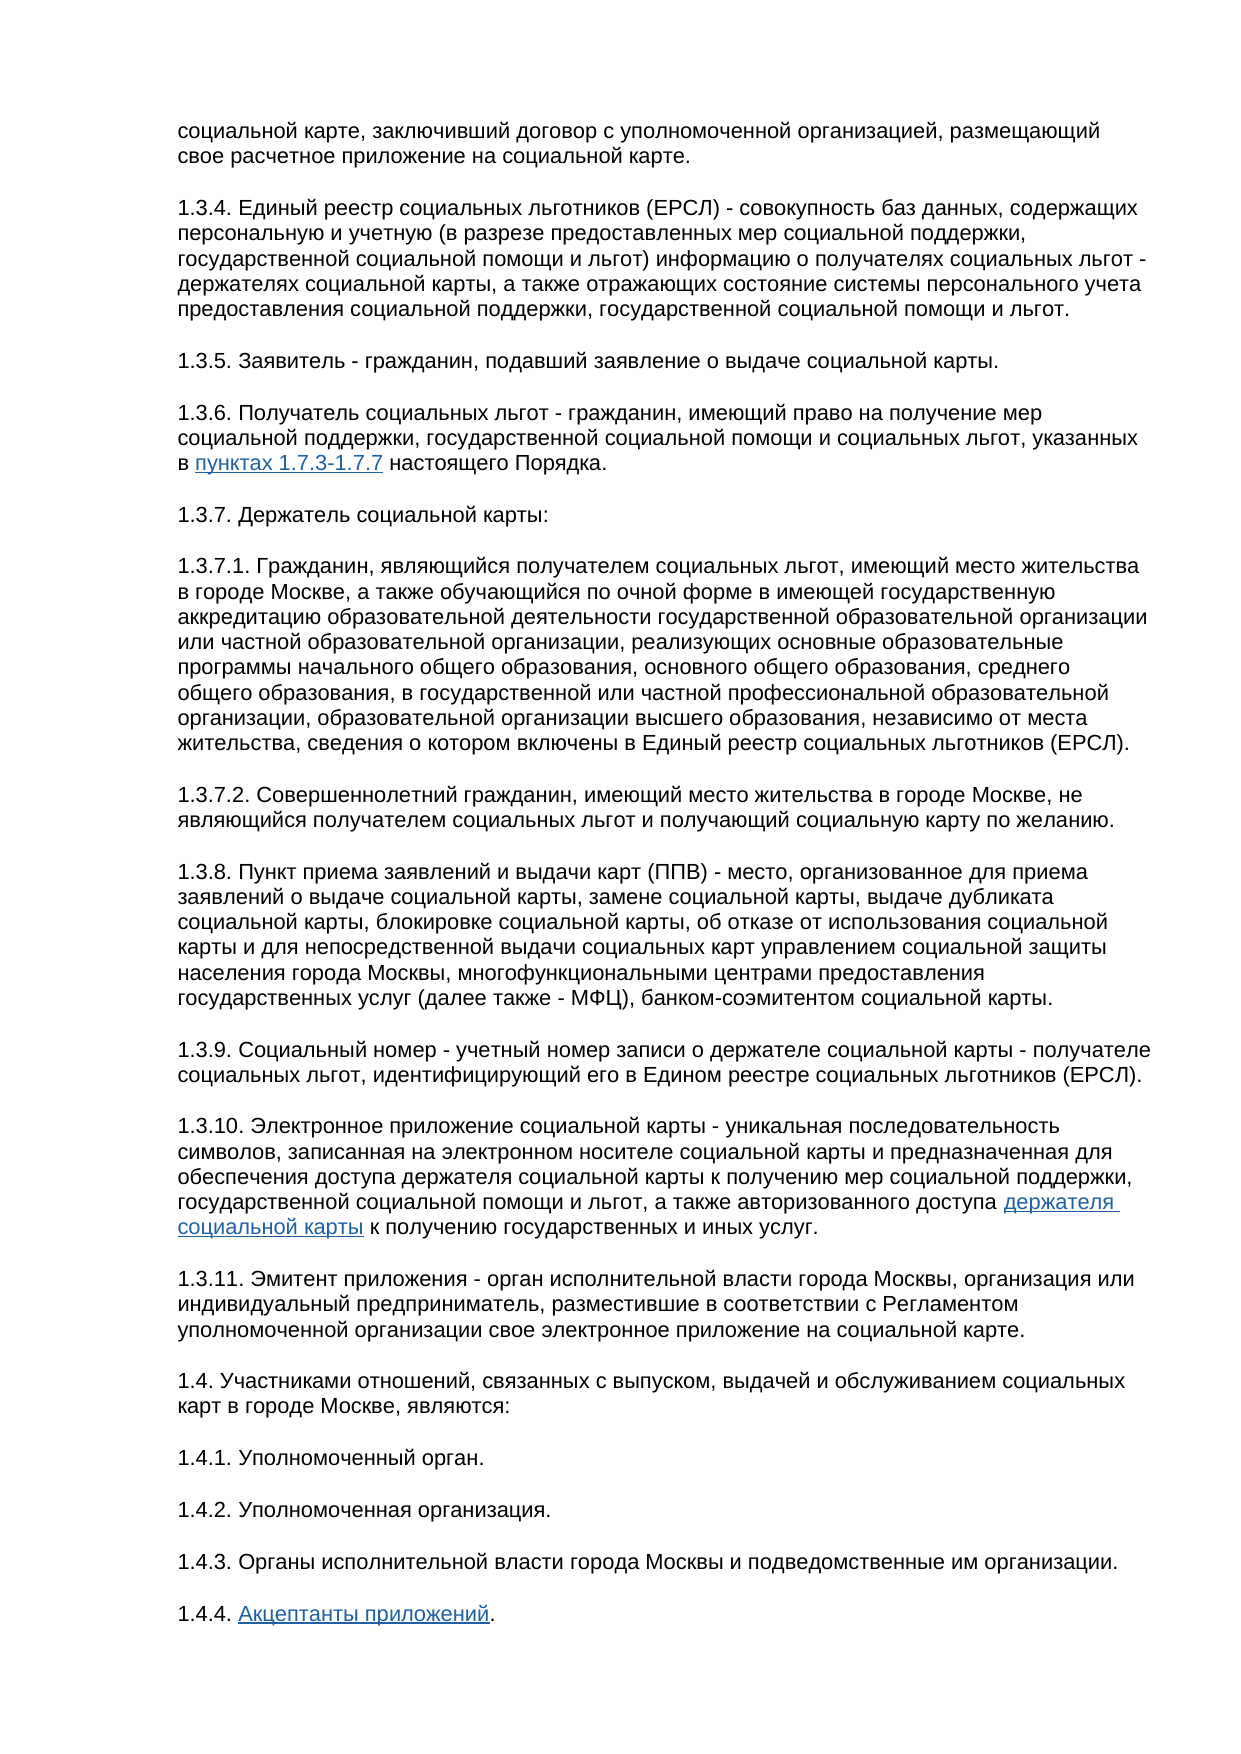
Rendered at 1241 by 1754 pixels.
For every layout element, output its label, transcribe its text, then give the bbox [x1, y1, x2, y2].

text 1.3.11. Эмитент приложения - орган исполнительной власти города Москвы, организация или индивидуальный предприниматель, разместившие в соответствии с Регламентом уполномоченной организации свое электронное приложение на социальной карте. [177, 1266, 1152, 1342]
text 1.4.2. Уполномоченная организация. [177, 1497, 1152, 1522]
text 1.4.4. Акцептанты приложений. [177, 1601, 1152, 1626]
text 1.4.1. Уполномоченный орган. [177, 1445, 1152, 1470]
text 1.3.4. Единый реестр социальных льготников (ЕРСЛ) - совокупность баз данных, содержащих персональную и учетную (в разрезе предоставленных мер социальной поддержки, государственной социальной помощи и льгот) информацию о получателях социальных льгот - держателях социальной карты, а также отражающих состояние системы персонального учета предоставления социальной поддержки, государственной социальной помощи и льгот. [177, 195, 1152, 321]
text 1.3.7. Держатель социальной карты: [177, 502, 1152, 527]
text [177, 118, 1152, 168]
text 1.3.7.1. Гражданин, являющийся получателем социальных льгот, имеющий место жительства в городе Москве, а также обучающийся по очной форме в имеющей государственную аккредитацию образовательной деятельности государственной образовательной организации или частной образовательной организации, реализующих основные образовательные программы начального общего образования, основного общего образования, среднего общего образования, в государственной или частной профессиональной образовательной организации, образовательной организации высшего образования, независимо от места жительства, сведения о котором включены в Единый реестр социальных льготников (ЕРСЛ). [177, 553, 1152, 755]
text 1.3.6. Получатель социальных льгот - гражданин, имеющий право на получение мер социальной поддержки, государственной социальной помощи и социальных льгот, указанных в пунктах 1.7.3-1.7.7 настоящего Порядка. [177, 399, 1152, 475]
text 1.3.5. Заявитель - гражданин, подавший заявление о выдаче социальной карты. [177, 348, 1152, 373]
text 1.3.8. Пункт приема заявлений и выдачи карт (ППВ) - место, организованное для приема заявлений о выдаче социальной карты, замене социальной карты, выдаче дубликата социальной карты, блокировке социальной карты, об отказе от использования социальной карты и для непосредственной выдачи социальных карт управлением социальной защиты населения города Москвы, многофункциональными центрами предоставления государственных услуг (далее также - МФЦ), банком-соэмитентом социальной карты. [177, 859, 1152, 1010]
text 1.3.7.2. Совершеннолетний гражданин, имеющий место жительства в городе Москве, не являющийся получателем социальных льгот и получающий социальную карту по желанию. [177, 782, 1152, 832]
text 1.4.3. Органы исполнительной власти города Москвы и подведомственные им организации. [177, 1549, 1152, 1574]
text 1.3.9. Социальный номер - учетный номер записи о держателе социальной карты - получателе социальных льгот, идентифицирующий его в Едином реестре социальных льготников (ЕРСЛ). [177, 1036, 1152, 1087]
text 1.3.10. Электронное приложение социальной карты - уникальная последовательность символов, записанная на электронном носителе социальной карты и предназначенная для обеспечения доступа держателя социальной карты к получению мер социальной поддержки, государственной социальной помощи и льгот, а также авторизованного доступа держателя социальной карты к получению государственных и иных услуг. [177, 1113, 1152, 1239]
text 1.4. Участниками отношений, связанных с выпуском, выдачей и обслуживанием социальных карт в городе Москве, являются: [177, 1368, 1152, 1419]
